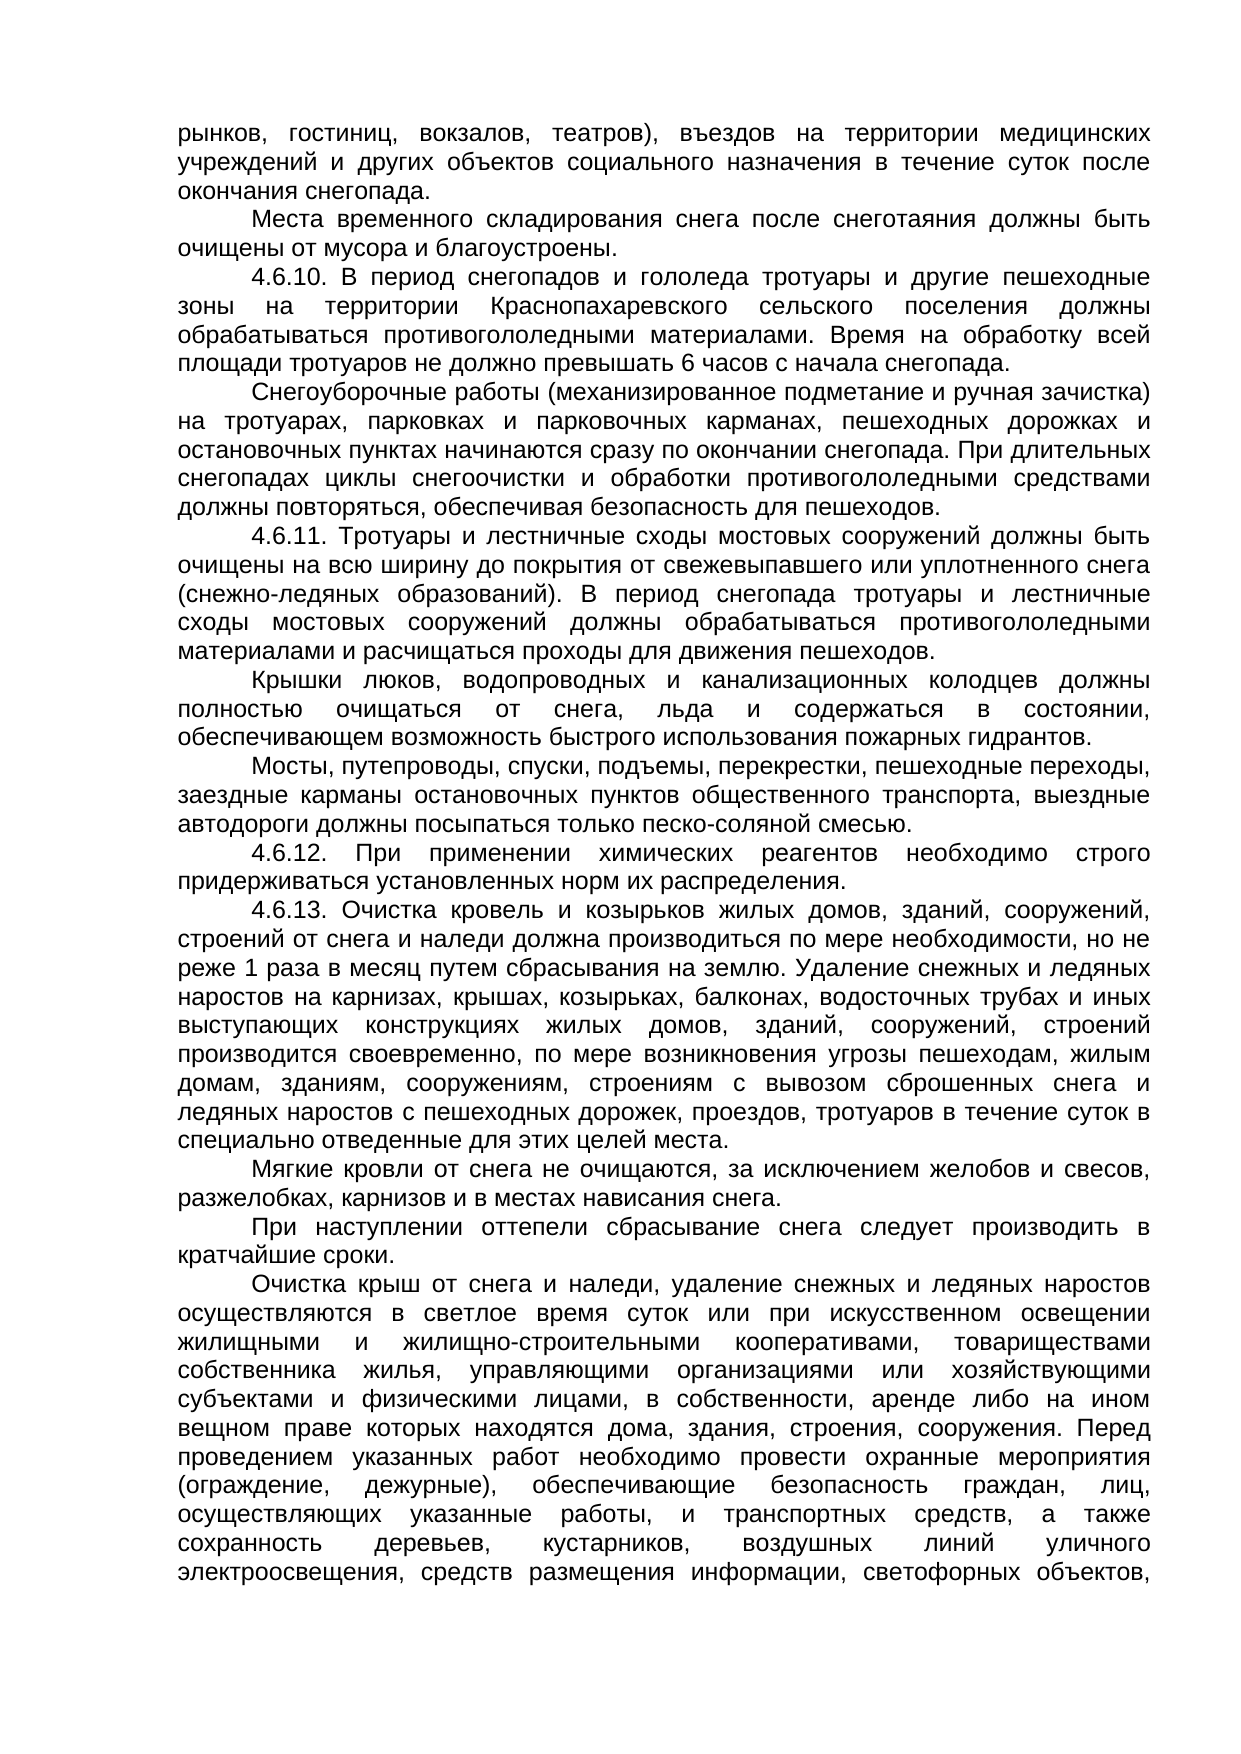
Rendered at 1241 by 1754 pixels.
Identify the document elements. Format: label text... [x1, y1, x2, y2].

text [177, 1269, 1152, 1586]
text Крышки люков, водопроводных и канализационных колодцев должны полностью очищаться от снега, льда и содержаться в состоянии, обеспечивающем возможность быстрого использования пожарных гидрантов. [177, 665, 1152, 751]
text При наступлении оттепели сбрасывание снега следует производить в кратчайшие сроки. [177, 1212, 1152, 1269]
text Мягкие кровли от снега не очищаются, за исключением желобов и свесов, разжелобках, карнизов и в местах нависания снега. [177, 1154, 1152, 1212]
text Мосты, путепроводы, спуски, подъемы, перекрестки, пешеходные переходы, заездные карманы остановочных пунктов общественного транспорта, выездные автодороги должны посыпаться только песко-соляной смесью. [177, 751, 1152, 837]
text 4.6.11. Тротуары и лестничные сходы мостовых сооружений должны быть очищены на всю ширину до покрытия от свежевыпавшего или уплотненного снега (снежно-ледяных образований). В период снегопада тротуары и лестничные сходы мостовых сооружений должны обрабатываться противогололедными материалами и расчищаться проходы для движения пешеходов. [177, 521, 1152, 665]
text Места временного складирования снега после снеготаяния должны быть очищены от мусора и благоустроены. [177, 204, 1152, 262]
text 4.6.13. Очистка кровель и козырьков жилых домов, зданий, сооружений, строений от снега и наледи должна производиться по мере необходимости, но не реже 1 раза в месяц путем сбрасывания на землю. Удаление снежных и ледяных наростов на карнизах, крышах, козырьках, балконах, водосточных трубах и иных выступающих конструкциях жилых домов, зданий, сооружений, строений производится своевременно, по мере возникновения угрозы пешеходам, жилым домам, зданиям, сооружениям, строениям с вывозом сброшенных снега и ледяных наростов с пешеходных дорожек, проездов, тротуаров в течение суток в специально отведенные для этих целей места. [177, 895, 1152, 1154]
text 4.6.12. При применении химических реагентов необходимо строго придерживаться установленных норм их распределения. [177, 838, 1152, 895]
text Снегоуборочные работы (механизированное подметание и ручная зачистка) на тротуарах, парковках и парковочных карманах, пешеходных дорожках и остановочных пунктах начинаются сразу по окончании снегопада. При длительных снегопадах циклы снегоочистки и обработки противогололедными средствами должны повторяться, обеспечивая безопасность для пешеходов. [177, 377, 1152, 521]
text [177, 118, 1152, 204]
text 4.6.10. В период снегопадов и гололеда тротуары и другие пешеходные зоны на территории Краснопахаревского сельского поселения должны обрабатываться противогололедными материалами. Время на обработку всей площади тротуаров не должно превышать 6 часов с начала снегопада. [177, 262, 1152, 377]
